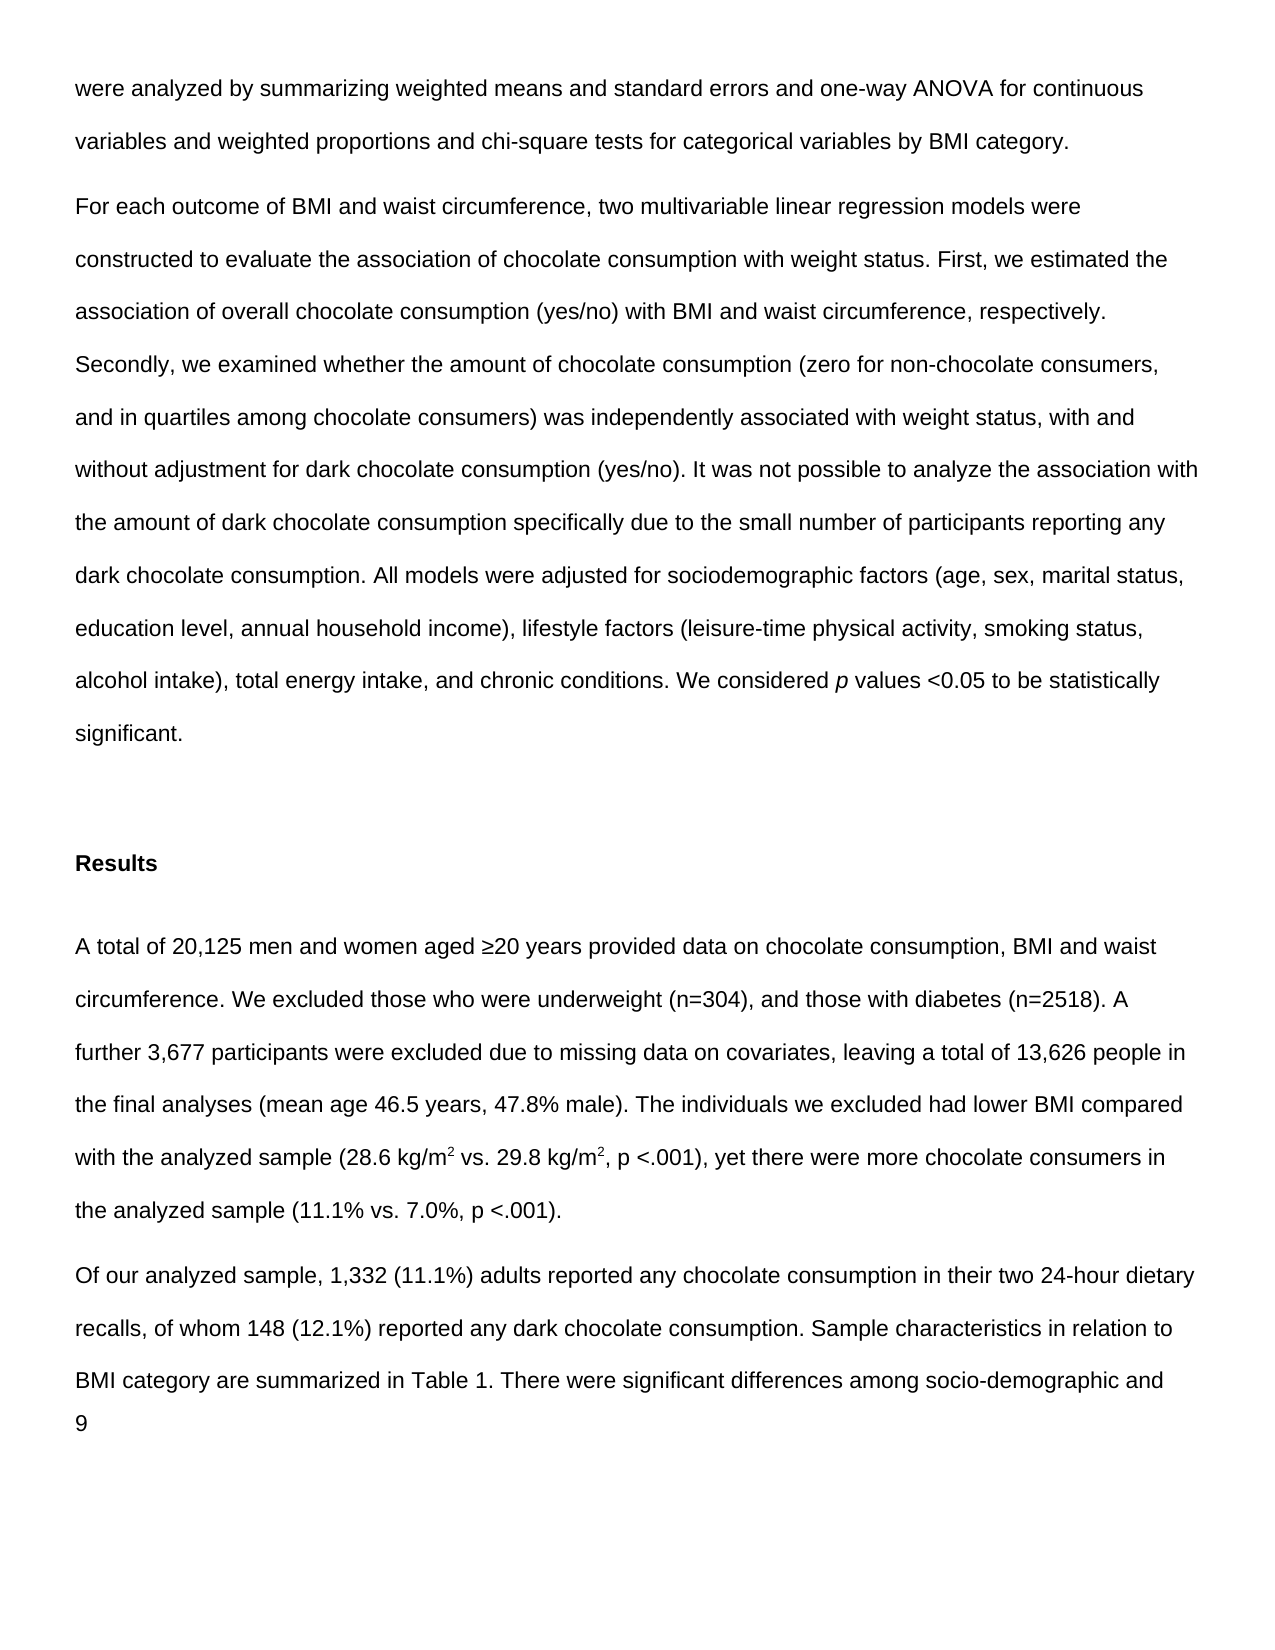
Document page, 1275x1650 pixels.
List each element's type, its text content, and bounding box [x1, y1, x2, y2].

text For each outcome of BMI and waist circumference, two multivariable linear regression models were constructed to evaluate the association of chocolate consumption with weight status. First, we estimated the association of overall chocolate consumption (yes/no) with BMI and waist circumference, respectively. Secondly, we examined whether the amount of chocolate consumption (zero for non-chocolate consumers, and in quartiles among chocolate consumers) was independently associated with weight status, with and without adjustment for dark chocolate consumption (yes/no). It was not possible to analyze the association with the amount of dark chocolate consumption specifically due to the small number of participants reporting any dark chocolate consumption. All models were adjusted for sociodemographic factors (age, sex, marital status, education level, annual household income), lifestyle factors (leisure-time physical activity, smoking status, alcohol intake), total energy intake, and chronic conditions. We considered p values <0.05 to be statistically significant. [75, 193, 1200, 746]
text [75, 1262, 1200, 1394]
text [75, 75, 1200, 154]
subtitle Results [75, 850, 1200, 877]
text A total of 20,125 men and women aged ≥20 years provided data on chocolate consumption, BMI and waist circumference. We excluded those who were underweight (n=304), and those with diabetes (n=2518). A further 3,677 participants were excluded due to missing data on covariates, leaving a total of 13,626 people in the final analyses (mean age 46.5 years, 47.8% male). The individuals we excluded had lower BMI compared with the analyzed sample (28.6 kg/m2 vs. 29.8 kg/m2, p <.001), yet there were more chocolate consumers in the analyzed sample (11.1% vs. 7.0%, p <.001). [75, 933, 1200, 1223]
